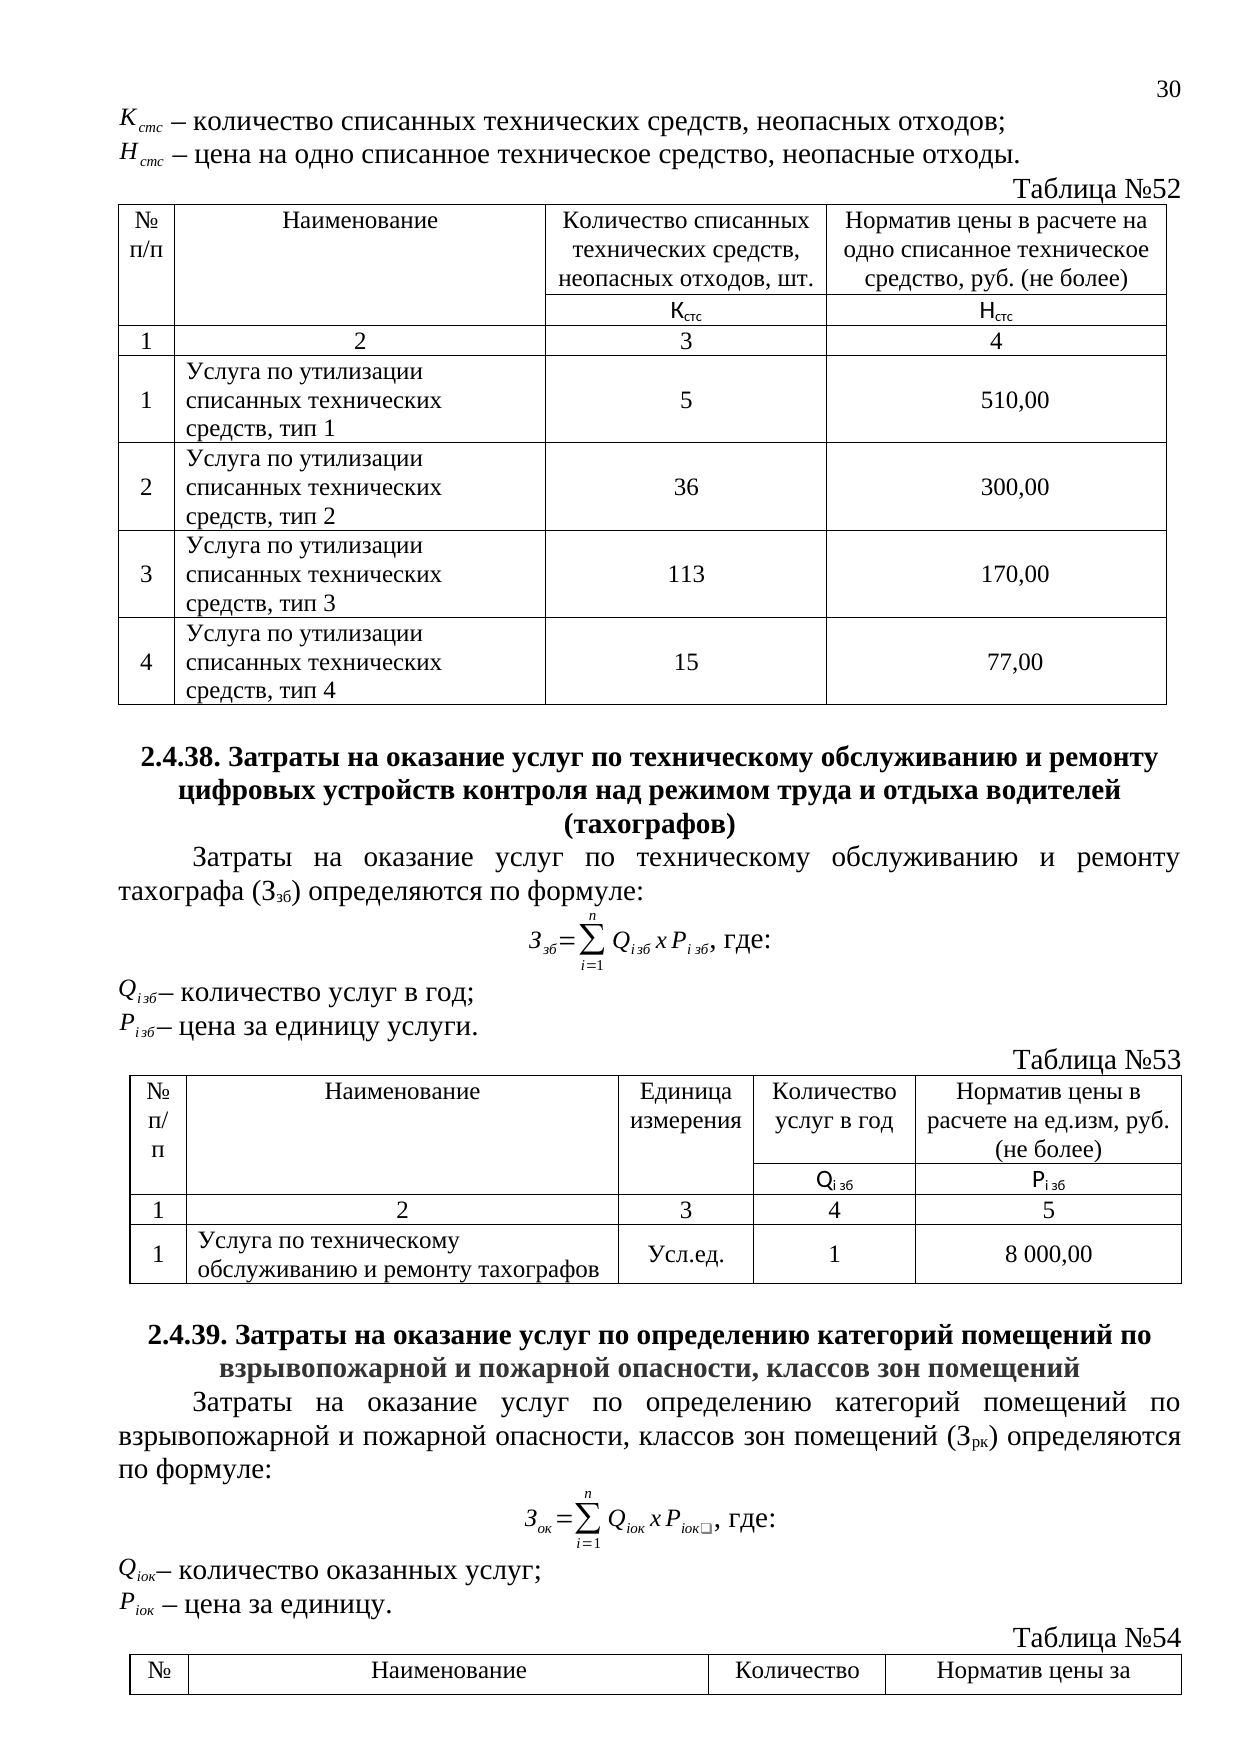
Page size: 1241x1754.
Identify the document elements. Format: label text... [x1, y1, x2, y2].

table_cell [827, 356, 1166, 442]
text , где: [118, 1485, 1181, 1552]
text – цена за единицу. [118, 1586, 1181, 1620]
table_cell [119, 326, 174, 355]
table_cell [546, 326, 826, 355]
text Таблица №53 [118, 1042, 1181, 1075]
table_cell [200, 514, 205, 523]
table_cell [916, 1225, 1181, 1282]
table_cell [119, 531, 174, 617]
text 2.4.38. Затраты на оказание услуг по техническому обслуживанию и ремонту цифровых устройств контроля над режимом труда и отдыха водителей (тахографов) [118, 739, 1181, 839]
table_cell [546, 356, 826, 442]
text , где: [118, 906, 1181, 974]
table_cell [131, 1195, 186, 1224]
text – количество оказанных услуг; [118, 1552, 1181, 1586]
text – цена на одно списанное техническое средство, неопасные отходы. [118, 137, 1181, 171]
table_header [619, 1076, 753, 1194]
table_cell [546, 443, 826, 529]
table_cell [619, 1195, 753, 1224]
subtitle 2.4.39. Затраты на оказание услуг по определению категорий помещений по взрывопожарной и пожарной опасности, классов зон помещений [118, 1317, 1181, 1384]
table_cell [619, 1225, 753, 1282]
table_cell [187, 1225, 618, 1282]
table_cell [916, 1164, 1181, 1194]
text – цена за единицу услуги. [118, 1008, 1181, 1042]
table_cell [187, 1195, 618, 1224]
text Таблица №52 [118, 171, 1181, 204]
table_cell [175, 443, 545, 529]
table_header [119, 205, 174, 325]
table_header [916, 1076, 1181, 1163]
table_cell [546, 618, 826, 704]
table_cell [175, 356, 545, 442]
text – количество услуг в год; [118, 974, 1181, 1008]
text Затраты на оказание услуг по техническому обслуживанию и ремонту тахографа (Ззб) определяются по формуле: [118, 839, 1181, 906]
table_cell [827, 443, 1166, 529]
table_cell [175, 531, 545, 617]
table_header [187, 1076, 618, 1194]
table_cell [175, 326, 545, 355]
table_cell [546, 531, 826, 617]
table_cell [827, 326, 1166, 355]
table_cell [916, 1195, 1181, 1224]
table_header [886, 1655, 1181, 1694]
text Затраты на оказание услуг по определению категорий помещений по взрывопожарной и пожарной опасности, классов зон помещений (Зрк) определяются по формуле: [118, 1384, 1181, 1485]
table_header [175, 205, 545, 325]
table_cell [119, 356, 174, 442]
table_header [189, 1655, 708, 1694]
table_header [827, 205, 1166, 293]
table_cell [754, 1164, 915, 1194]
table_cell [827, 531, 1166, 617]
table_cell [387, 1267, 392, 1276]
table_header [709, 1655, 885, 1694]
text Таблица №54 [118, 1620, 1181, 1654]
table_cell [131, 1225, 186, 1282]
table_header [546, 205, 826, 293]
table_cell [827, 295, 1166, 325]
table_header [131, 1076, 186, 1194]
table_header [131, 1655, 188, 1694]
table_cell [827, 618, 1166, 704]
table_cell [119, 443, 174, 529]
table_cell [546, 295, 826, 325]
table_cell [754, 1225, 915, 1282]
text – количество списанных технических средств, неопасных отходов; [118, 103, 1181, 137]
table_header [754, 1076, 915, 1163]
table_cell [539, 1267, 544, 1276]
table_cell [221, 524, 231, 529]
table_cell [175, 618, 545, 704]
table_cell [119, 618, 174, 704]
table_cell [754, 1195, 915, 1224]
